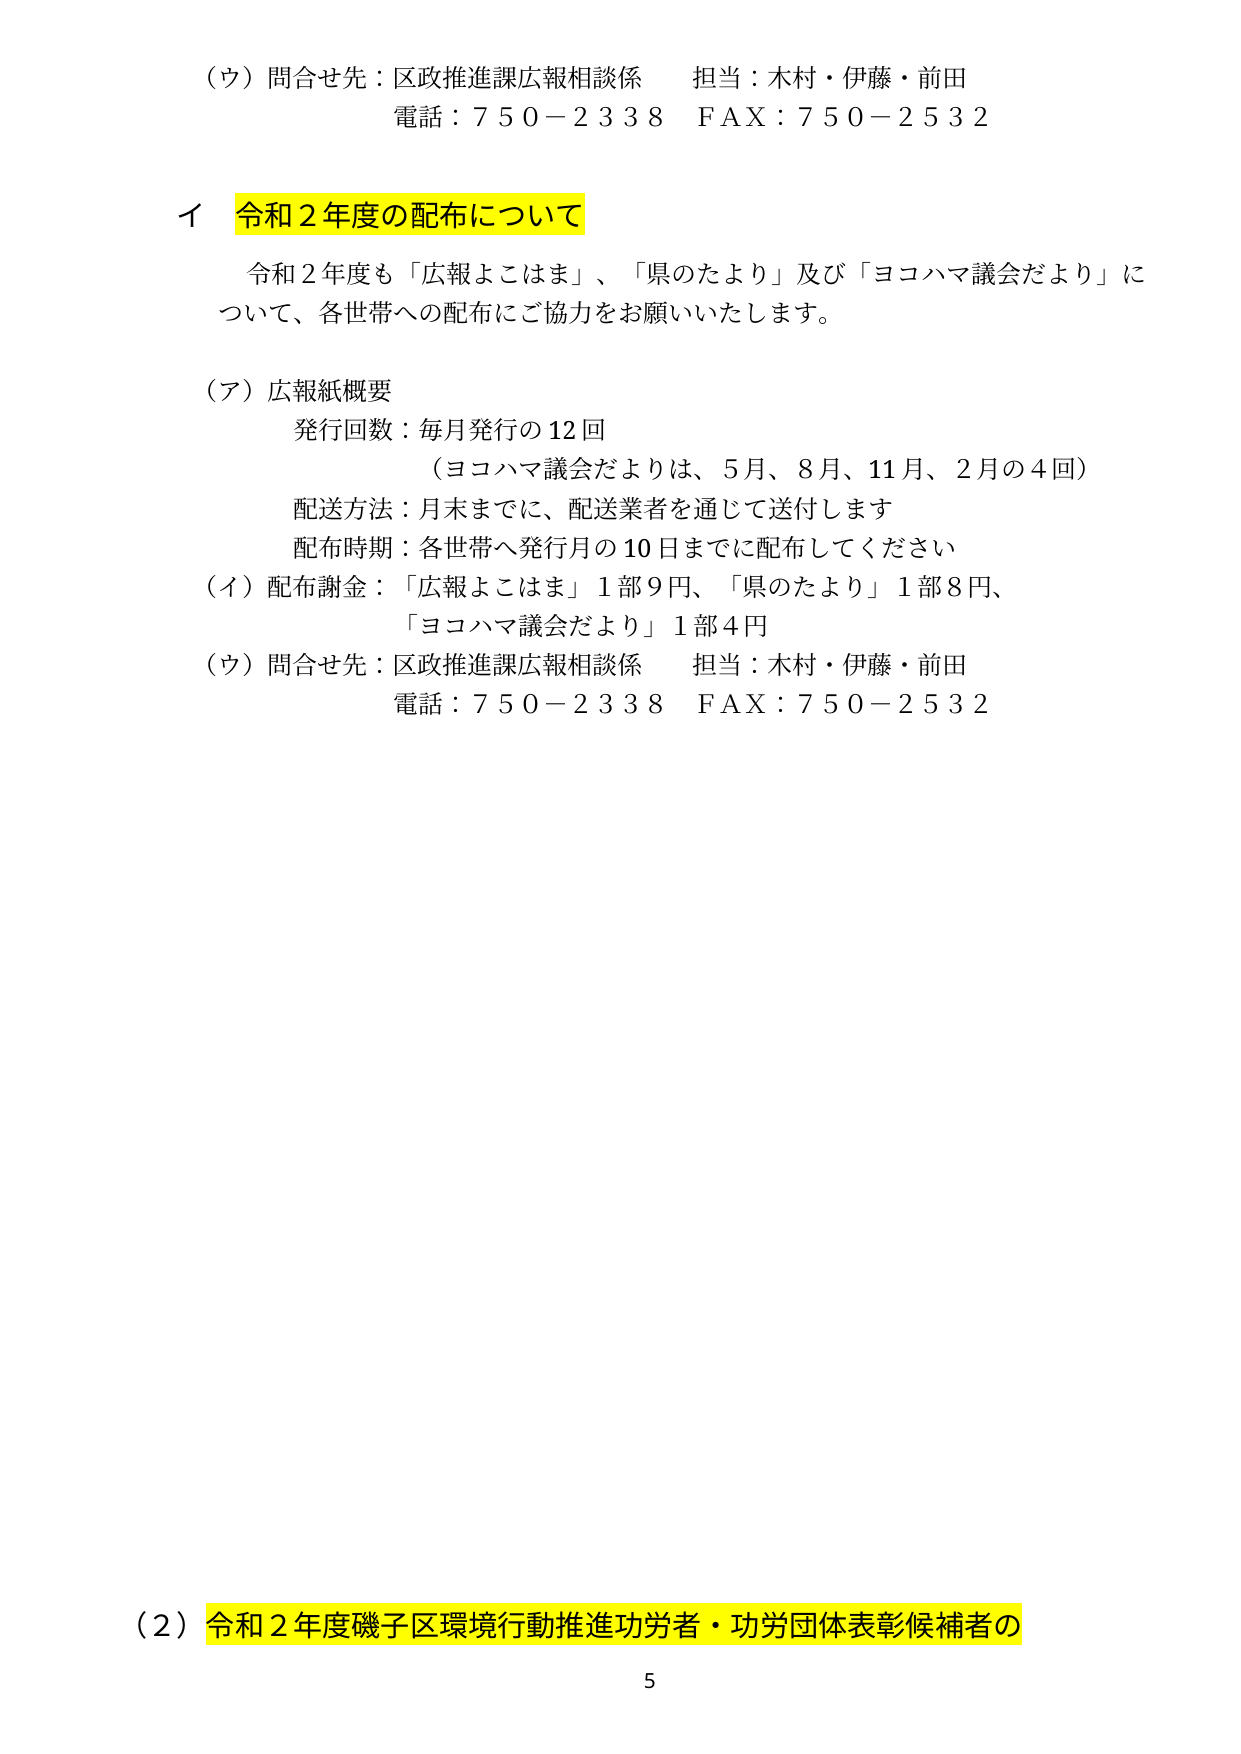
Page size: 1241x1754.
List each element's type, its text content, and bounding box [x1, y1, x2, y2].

text （ア）広報紙概要 [118, 370, 1181, 409]
text （イ）配布謝金：「広報よこはま」１部９円、「県のたより」１部８円、 [118, 566, 1181, 605]
text （ウ）問合せ先：区政推進課広報相談係 担当：木村・伊藤・前田 [118, 644, 1181, 683]
text 電話：７５０－２３３８ ＦＡＸ：７５０－２５３２ [118, 96, 1181, 135]
text 令和２年度も「広報よこはま」、「県のたより」及び「ヨコハマ議会だより」に [118, 253, 1181, 292]
text （ヨコハマ議会だよりは、５月、８月、11月、２月の４回） [118, 448, 1181, 488]
text 「ヨコハマ議会だより」１部４円 [118, 605, 1181, 644]
text （ウ）問合せ先：区政推進課広報相談係 担当：木村・伊藤・前田 [118, 57, 1181, 96]
text 配布時期：各世帯へ発行月の10日までに配布してください [118, 527, 1181, 566]
text イ 令和２年度の配布について [118, 174, 1181, 253]
text 配送方法：月末までに、配送業者を通じて送付します [118, 488, 1181, 527]
text （２）令和２年度磯子区環境行動推進功労者・功労団体表彰候補者の [118, 1584, 1181, 1663]
text ついて、各世帯への配布にご協力をお願いいたします。 [118, 292, 1181, 331]
text 電話：７５０－２３３８ ＦＡＸ：７５０－２５３２ [118, 683, 1181, 723]
text 発行回数：毎月発行の12回 [118, 409, 1181, 448]
